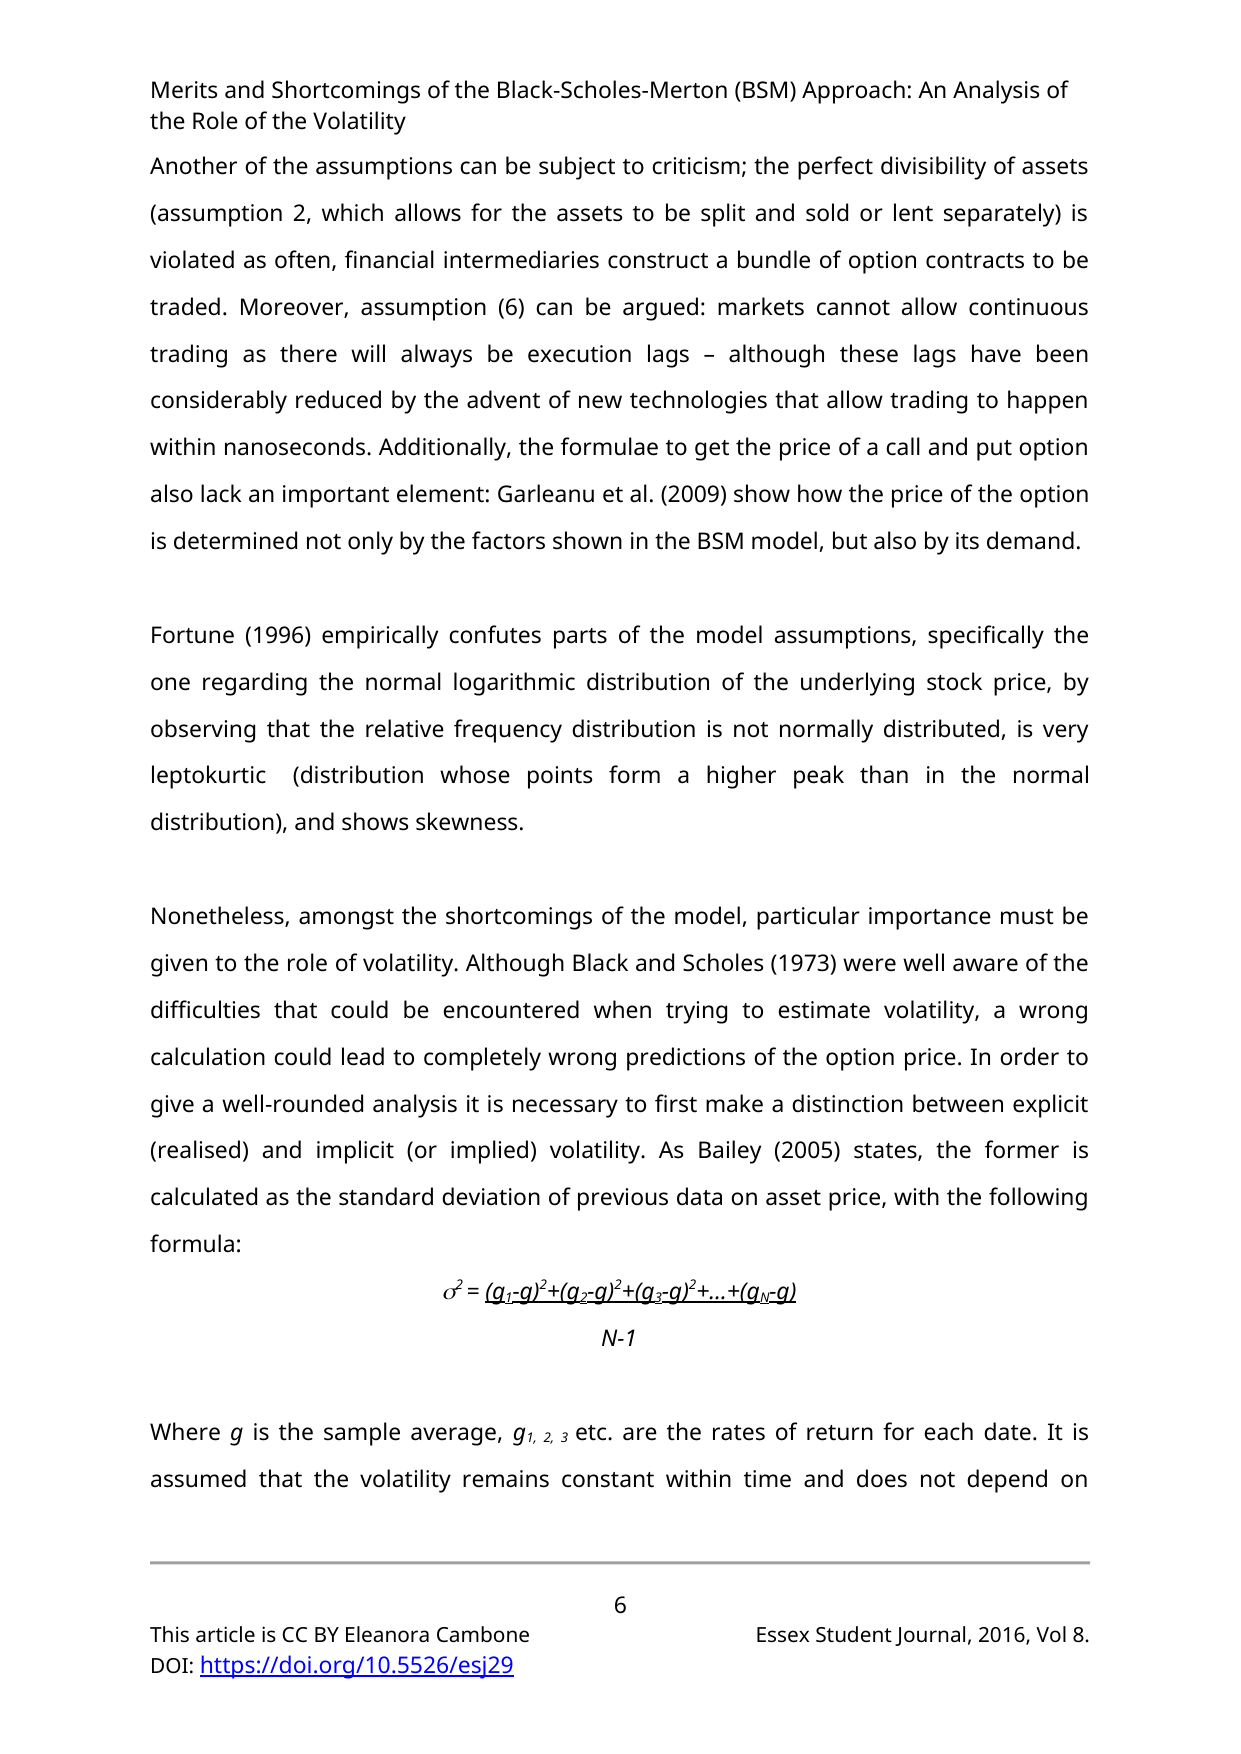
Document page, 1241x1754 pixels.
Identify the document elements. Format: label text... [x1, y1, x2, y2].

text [150, 1416, 1090, 1494]
text Fortune (1996) empirically confutes parts of the model assumptions, specifically the one regarding the normal logarithmic distribution of the underlying stock price, by observing that the relative frequency distribution is not normally distributed, is very leptokurtic (distribution whose points form a higher peak than in the normal distribution), and shows skewness. [150, 619, 1090, 837]
text Nonetheless, amongst the shortcomings of the model, particular importance must be given to the role of volatility. Although Black and Scholes (1973) were well aware of the difficulties that could be encountered when trying to estimate volatility, a wrong calculation could lead to completely wrong predictions of the option price. In order to give a well-rounded analysis it is necessary to first make a distinction between explicit (realised) and implicit (or implied) volatility. As Bailey (2005) states, the former is calculated as the standard deviation of previous data on asset price, with the following formula: [150, 900, 1090, 1259]
text 2 = (g1-g)2+(g2-g)2+(g3-g)2+…+(gN-g) [150, 1275, 1090, 1306]
text N-1 [150, 1322, 1090, 1353]
text Another of the assumptions can be subject to criticism; the perfect divisibility of assets (assumption 2, which allows for the assets to be split and sold or lent separately) is violated as often, financial intermediaries construct a bundle of option contracts to be traded. Moreover, assumption (6) can be argued: markets cannot allow continuous trading as there will always be execution lags – although these lags have been considerably reduced by the advent of new technologies that allow trading to happen within nanoseconds. Additionally, the formulae to get the price of a call and put option also lack an important element: Garleanu et al. (2009) show how the price of the option is determined not only by the factors shown in the BSM model, but also by its demand. [150, 150, 1090, 556]
